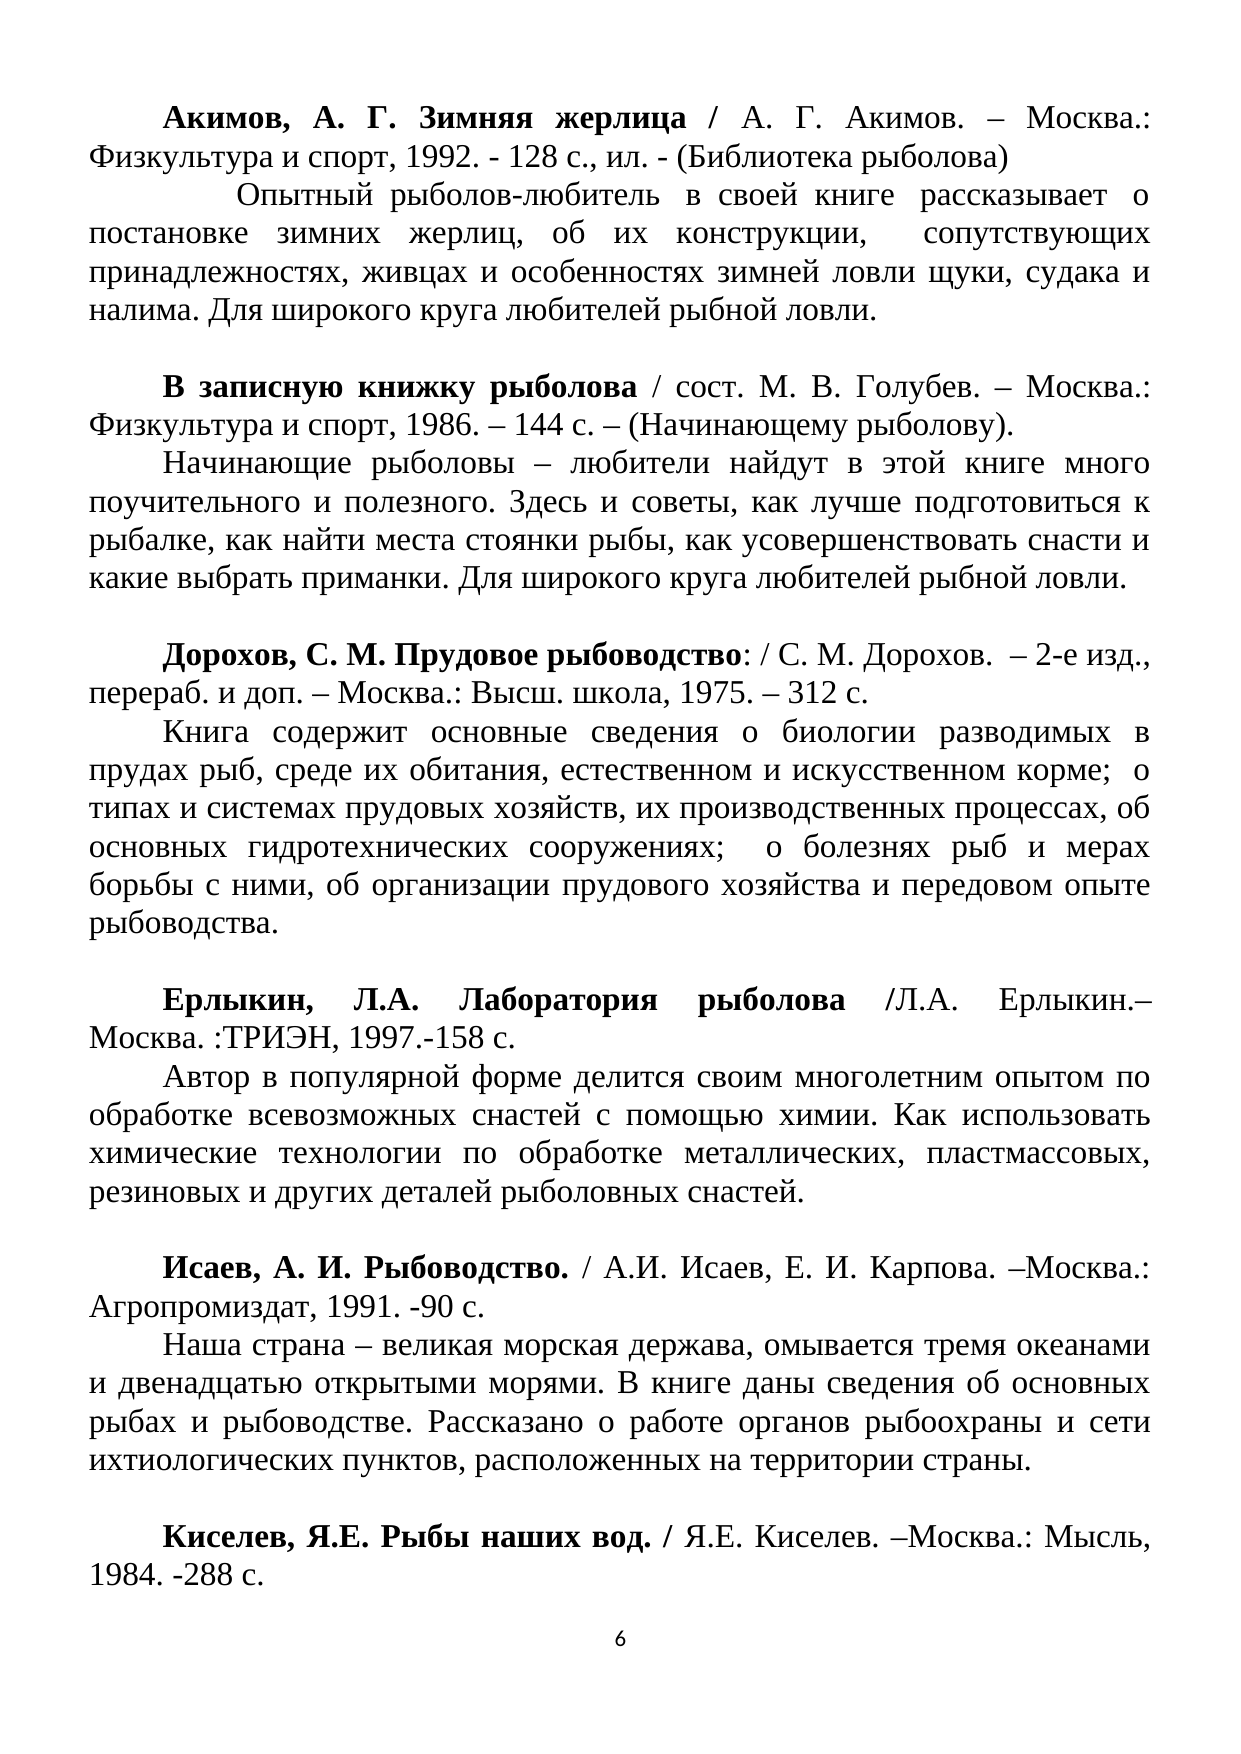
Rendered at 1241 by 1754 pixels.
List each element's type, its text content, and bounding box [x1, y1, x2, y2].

text Наша страна – великая морская держава, омывается тремя океанами и двенадцатью открытыми морями. В книге даны сведения об основных рыбах и рыбоводстве. Рассказано о работе органов рыбоохраны и сети ихтиологических пунктов, расположенных на территории страны. [89, 1324, 1152, 1477]
text В записную книжку рыболова / сост. М. В. Голубев. – Москва.: Физкультура и спорт, 1986. – 144 с. – (Начинающему рыболову). [89, 366, 1152, 442]
text Книга содержит основные сведения о биологии разводимых в прудах рыб, среде их обитания, естественном и искусственном корме; о типах и системах прудовых хозяйств, их производственных процессах, об основных гидротехнических сооружениях; о болезнях рыб и мерах борьбы с ними, об организации прудового хозяйства и передовом опыте рыбоводства. [89, 711, 1152, 941]
text Исаев, А. И. Рыбоводство. / А.И. Исаев, Е. И. Карпова. –Москва.: Агропромиздат, 1991. -90 с. [89, 1247, 1152, 1324]
text Ерлыкин, Л.А. Лаборатория рыболова /Л.А. Ерлыкин.–Москва. :ТРИЭН, 1997.-158 с. [89, 979, 1152, 1056]
text Акимов, А. Г. Зимняя жерлица / А. Г. Акимов. – Москва.: Физкультура и спорт, 1992. - 128 с., ил. - (Библиотека рыболова) [89, 97, 1152, 174]
text Начинающие рыболовы – любители найдут в этой книге много поучительного и полезного. Здесь и советы, как лучше подготовиться к рыбалке, как найти места стоянки рыбы, как усовершенствовать снасти и какие выбрать приманки. Для широкого круга любителей рыбной ловли. [89, 442, 1152, 596]
text Киселев, Я.Е. Рыбы наших вод. / Я.Е. Киселев. –Москва.: Мысль, 1984. -288 с. [89, 1516, 1152, 1592]
text Автор в популярной форме делится своим многолетним опытом по обработке всевозможных снастей с помощью химии. Как использовать химические технологии по обработке металлических, пластмассовых, резиновых и других деталей рыболовных снастей. [89, 1056, 1152, 1209]
text Опытный рыболов-любитель в своей книге рассказывает о постановке зимних жерлиц, об их конструкции, сопутствующих принадлежностях, живцах и особенностях зимней ловли щуки, судака и налима. Для широкого круга любителей рыбной ловли. [89, 174, 1152, 327]
text Дорохов, С. М. Прудовое рыбоводство: / С. М. Дорохов. – 2-е изд., перераб. и доп. – Москва.: Высш. школа, 1975. – 312 с. [89, 634, 1152, 711]
